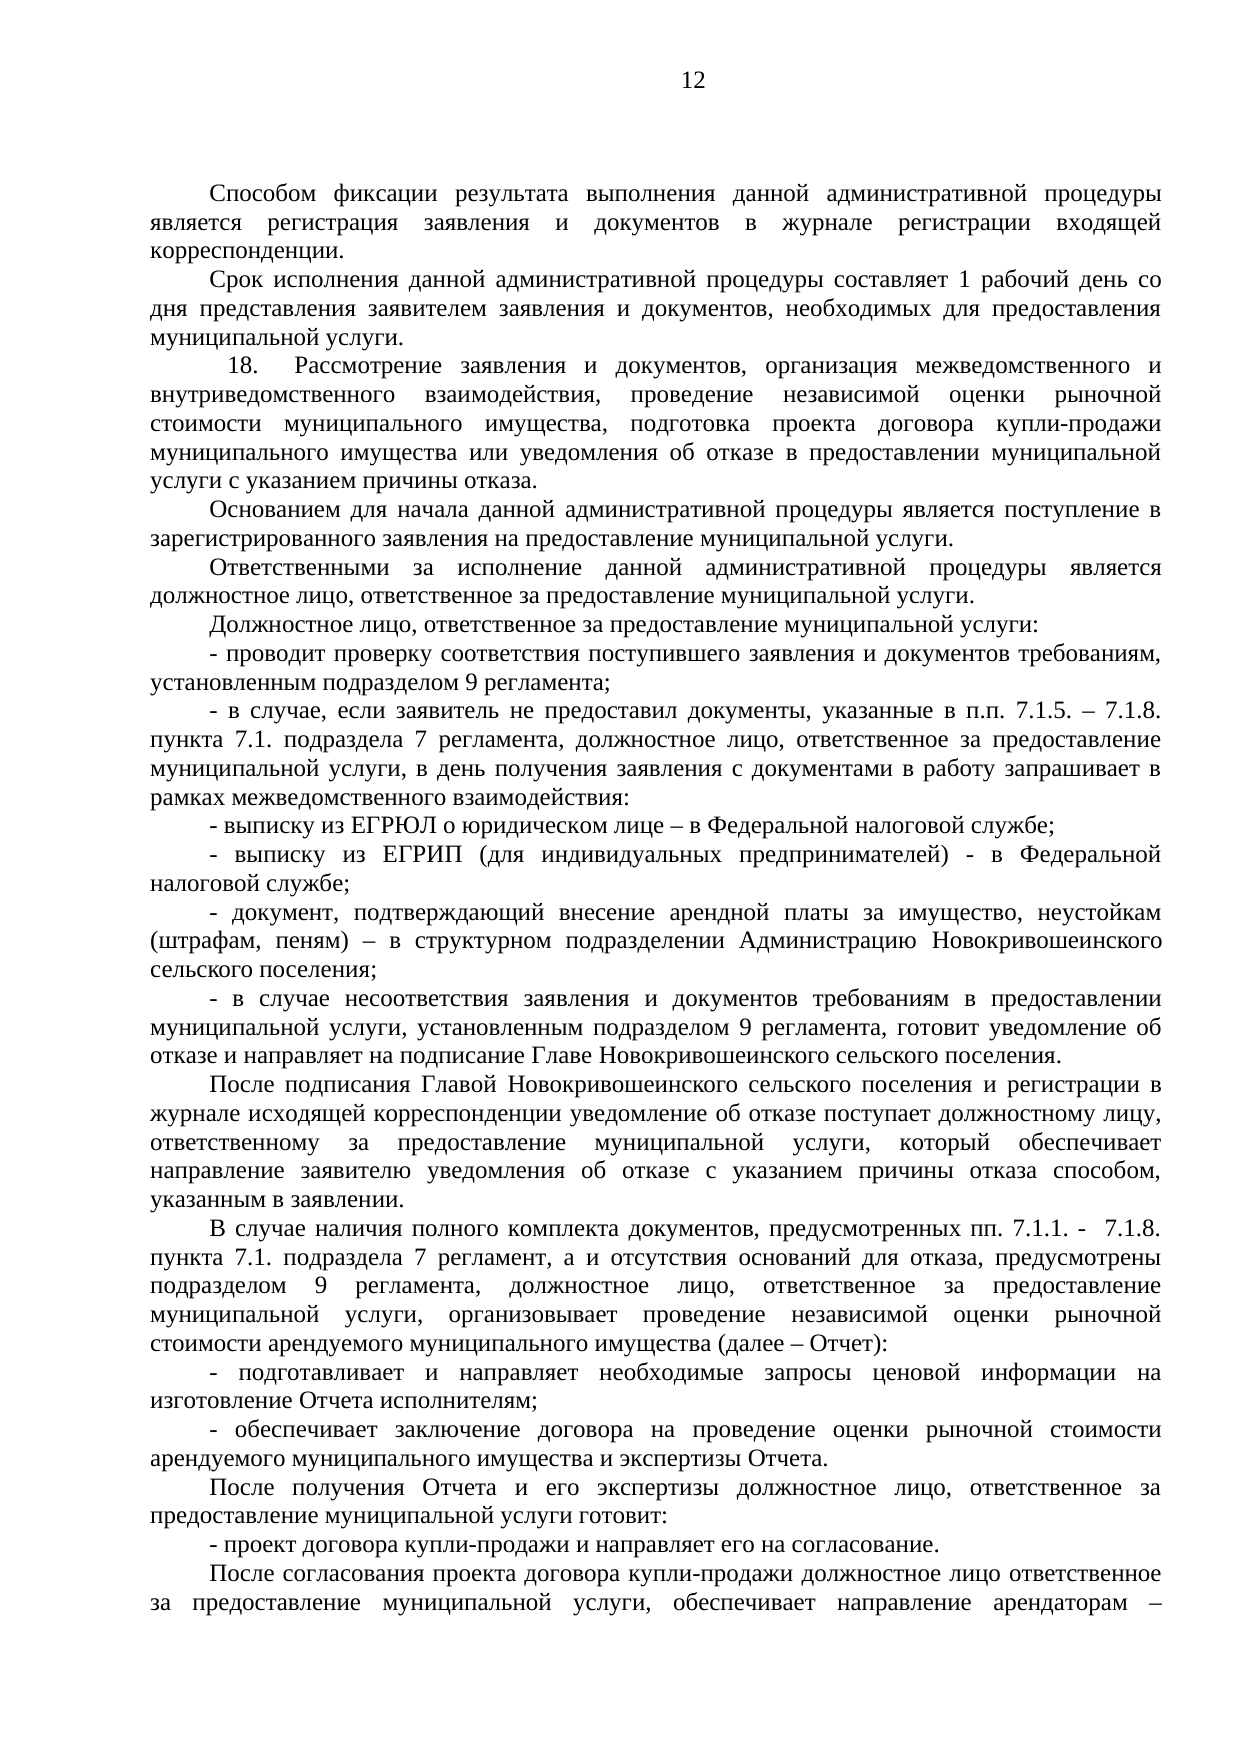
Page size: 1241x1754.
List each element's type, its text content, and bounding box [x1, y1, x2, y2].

text 18. Рассмотрение заявления и документов, организация межведомственного и внутриведомственного взаимодействия, проведение независимой оценки рыночной стоимости муниципального имущества, подготовка проекта договора купли-продажи муниципального имущества или уведомления об отказе в предоставлении муниципальной услуги с указанием причины отказа. [150, 350, 1162, 494]
text - обеспечивает заключение договора на проведение оценки рыночной стоимости арендуемого муниципального имущества и экспертизы Отчета. [150, 1414, 1162, 1472]
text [150, 1558, 1162, 1615]
text Ответственными за исполнение данной административной процедуры является должностное лицо, ответственное за предоставление муниципальной услуги. [150, 552, 1162, 609]
text Срок исполнения данной административной процедуры составляет 1 рабочий день со дня представления заявителем заявления и документов, необходимых для предоставления муниципальной услуги. [150, 264, 1162, 350]
text - документ, подтверждающий внесение арендной платы за имущество, неустойкам (штрафам, пеням) – в структурном подразделении Администрацию Новокривошеинского сельского поселения; [150, 897, 1162, 983]
text После подписания Главой Новокривошеинского сельского поселения и регистрации в журнале исходящей корреспонденции уведомление об отказе поступает должностному лицу, ответственному за предоставление муниципальной услуги, который обеспечивает направление заявителю уведомления об отказе с указанием причины отказа способом, указанным в заявлении. [150, 1069, 1162, 1213]
text - в случае несоответствия заявления и документов требованиям в предоставлении муниципальной услуги, установленным подразделом 9 регламента, готовит уведомление об отказе и направляет на подписание Главе Новокривошеинского сельского поселения. [150, 983, 1162, 1069]
text - проводит проверку соответствия поступившего заявления и документов требованиям, установленным подразделом 9 регламента; [150, 638, 1162, 695]
text - проект договора купли-продажи и направляет его на согласование. [150, 1529, 1162, 1558]
text Способом фиксации результата выполнения данной административной процедуры является регистрация заявления и документов в журнале регистрации входящей корреспонденции. [150, 178, 1162, 264]
text Основанием для начала данной административной процедуры является поступление в зарегистрированного заявления на предоставление муниципальной услуги. [150, 494, 1162, 552]
text В случае наличия полного комплекта документов, предусмотренных пп. 7.1.1. - 7.1.8. пункта 7.1. подраздела 7 регламент, а и отсутствия оснований для отказа, предусмотрены подразделом 9 регламента, должностное лицо, ответственное за предоставление муниципальной услуги, организовывает проведение независимой оценки рыночной стоимости арендуемого муниципального имущества (далее – Отчет): [150, 1213, 1162, 1357]
text - выписку из ЕГРИП (для индивидуальных предпринимателей) - в Федеральной налоговой службе; [150, 839, 1162, 897]
text После получения Отчета и его экспертизы должностное лицо, ответственное за предоставление муниципальной услуги готовит: [150, 1472, 1162, 1529]
text - выписку из ЕГРЮЛ о юридическом лице – в Федеральной налоговой службе; [150, 810, 1162, 839]
text - подготавливает и направляет необходимые запросы ценовой информации на изготовление Отчета исполнителям; [150, 1357, 1162, 1414]
text - в случае, если заявитель не предоставил документы, указанные в п.п. 7.1.5. – 7.1.8. пункта 7.1. подраздела 7 регламента, должностное лицо, ответственное за предоставление муниципальной услуги, в день получения заявления с документами в работу запрашивает в рамках межведомственного взаимодействия: [150, 695, 1162, 810]
text Должностное лицо, ответственное за предоставление муниципальной услуги: [150, 609, 1162, 638]
